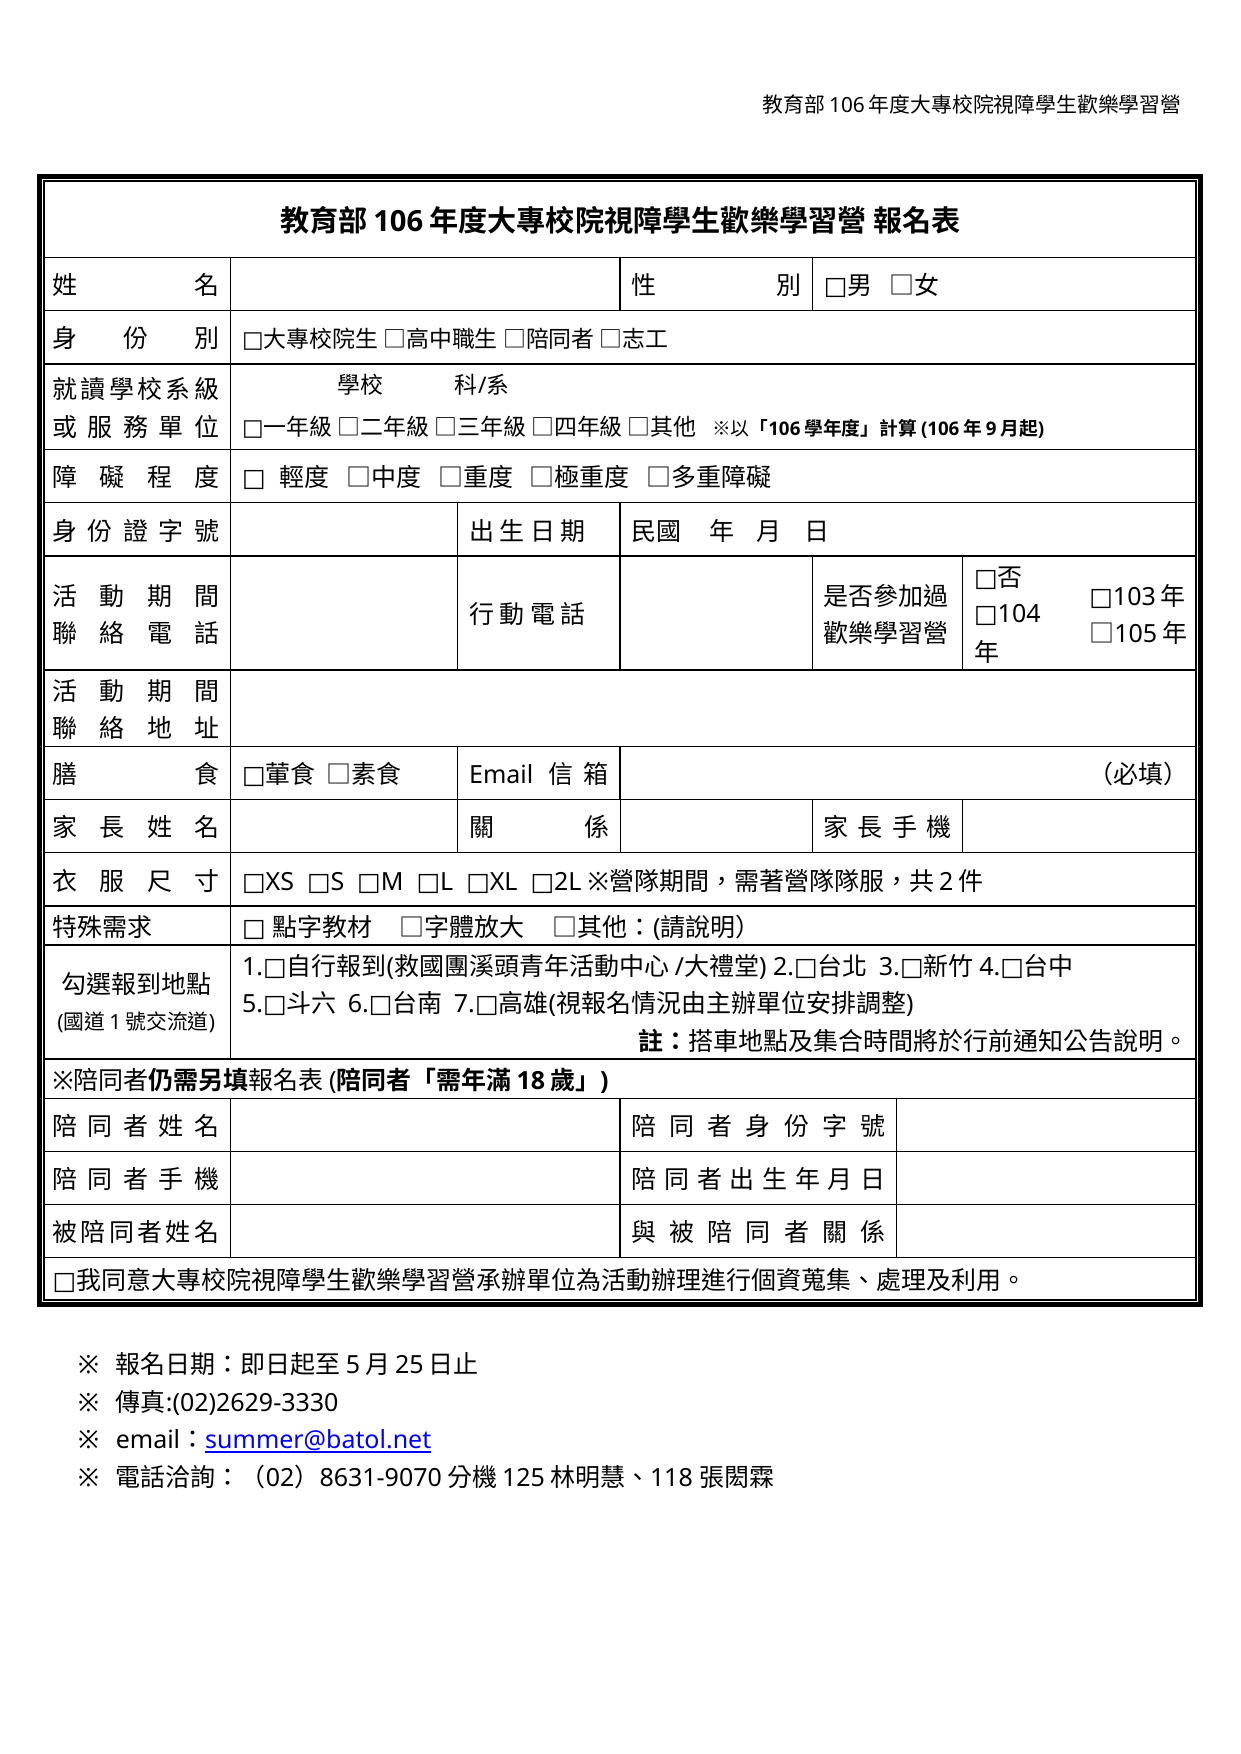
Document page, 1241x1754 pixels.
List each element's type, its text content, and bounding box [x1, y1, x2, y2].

table_cell [621, 557, 812, 669]
table_cell [963, 800, 1195, 852]
table_cell Email信箱 [458, 747, 619, 799]
table_cell 身份別 [45, 311, 230, 363]
table_cell 陪同者姓名 [45, 1099, 230, 1151]
table_cell □男 □女 [813, 258, 1195, 310]
table_cell 民國 年 月 日 [621, 503, 1195, 555]
list 報名日期：即日起至5月25日止 [59, 1344, 1181, 1382]
table_cell 與被陪同者關係 [621, 1205, 896, 1257]
table_cell 性別 [621, 258, 812, 310]
table_cell [897, 1205, 1195, 1257]
table_cell [897, 1152, 1195, 1204]
table_cell □否 □104年 [963, 557, 1078, 669]
table_cell □103年□105年 [1078, 557, 1195, 669]
table_cell 1.□自行報到(救國團溪頭青年活動中心 /大禮堂) 2.□台北 3.□新竹 4.□台中 5.□斗六 6.□台南 7.□高雄(視報名情況由主辦單位安排調整) 註：搭車地點及集合時間將於行前通知公告說明。 [231, 946, 1195, 1058]
table_header 教育部106年度大專校院視障學生歡樂學習營 報名表 [45, 182, 1195, 257]
table_cell 出 生 日 期 [458, 503, 619, 555]
table_cell 家長姓名 [45, 800, 230, 852]
table_cell [231, 1205, 619, 1257]
table_cell 姓名 [45, 258, 230, 310]
list email：summer@batol.net [59, 1419, 1181, 1457]
table_cell 陪同者手機 [45, 1152, 230, 1204]
table_cell 陪同者出生年月日 [621, 1152, 896, 1204]
table_cell 陪同者身份字號 [621, 1099, 896, 1151]
table_cell 身份證字號 [45, 503, 230, 555]
table_cell 輕度 □中度 □重度 □極重度 □多重障礙 [231, 450, 1195, 502]
table_cell [231, 1099, 619, 1151]
table_cell □XS □S □M □L □XL □2L ※營隊期間，需著營隊隊服，共2件 [231, 853, 1195, 905]
table_cell 特殊需求 [45, 907, 230, 944]
table_cell 勾選報到地點 (國道1號交流道) [45, 946, 230, 1058]
table_cell 行 動 電 話 [458, 557, 619, 669]
table_cell 活動期間 聯絡地址 [45, 671, 230, 746]
table_cell [231, 258, 619, 310]
table_cell [231, 1152, 619, 1204]
table_cell 膳食 [45, 747, 230, 799]
list 傳真:(02)2629-3330 [59, 1382, 1181, 1419]
table_cell 被陪同者姓名 [45, 1205, 230, 1257]
table_cell 活動期間 聯絡電話 [45, 557, 230, 669]
table_cell [897, 1099, 1195, 1151]
table_cell （必填） [621, 747, 1195, 799]
table_cell 障礙程度 [45, 450, 230, 502]
list 電話洽詢：（02）8631-9070分機125林明慧、118 張閎霖 [59, 1457, 1181, 1494]
table_cell 是否參加過歡樂學習營 [813, 557, 962, 669]
table_cell 衣服尺寸 [45, 853, 230, 905]
table_cell ※陪同者仍需另填報名表 (陪同者「需年滿18歲」) [45, 1060, 1195, 1097]
table_cell [231, 503, 457, 555]
table_cell □葷食 □素食 [231, 747, 457, 799]
table_cell 家長手機 [813, 800, 962, 852]
table_cell □ 點字教材 □字體放大 □其他：(請說明） [231, 907, 1195, 944]
table_cell □我同意大專校院視障學生歡樂學習營承辦單位為活動辦理進行個資蒐集、處理及利用。 [45, 1258, 1195, 1299]
table_cell [231, 800, 457, 852]
table_cell [621, 800, 812, 852]
table_cell 關係 [458, 800, 620, 852]
table_cell 就讀學校系級或服務單位 [45, 365, 230, 449]
table_cell [231, 557, 457, 669]
table_cell □大專校院生 □高中職生 □陪同者 □志工 [231, 311, 1195, 363]
table_cell [231, 671, 1195, 746]
table_cell 學校 科/系 □一年級 □二年級 □三年級 □四年級 □其他 ※以「106學年度」計算 (106年9月起) [231, 365, 1195, 449]
